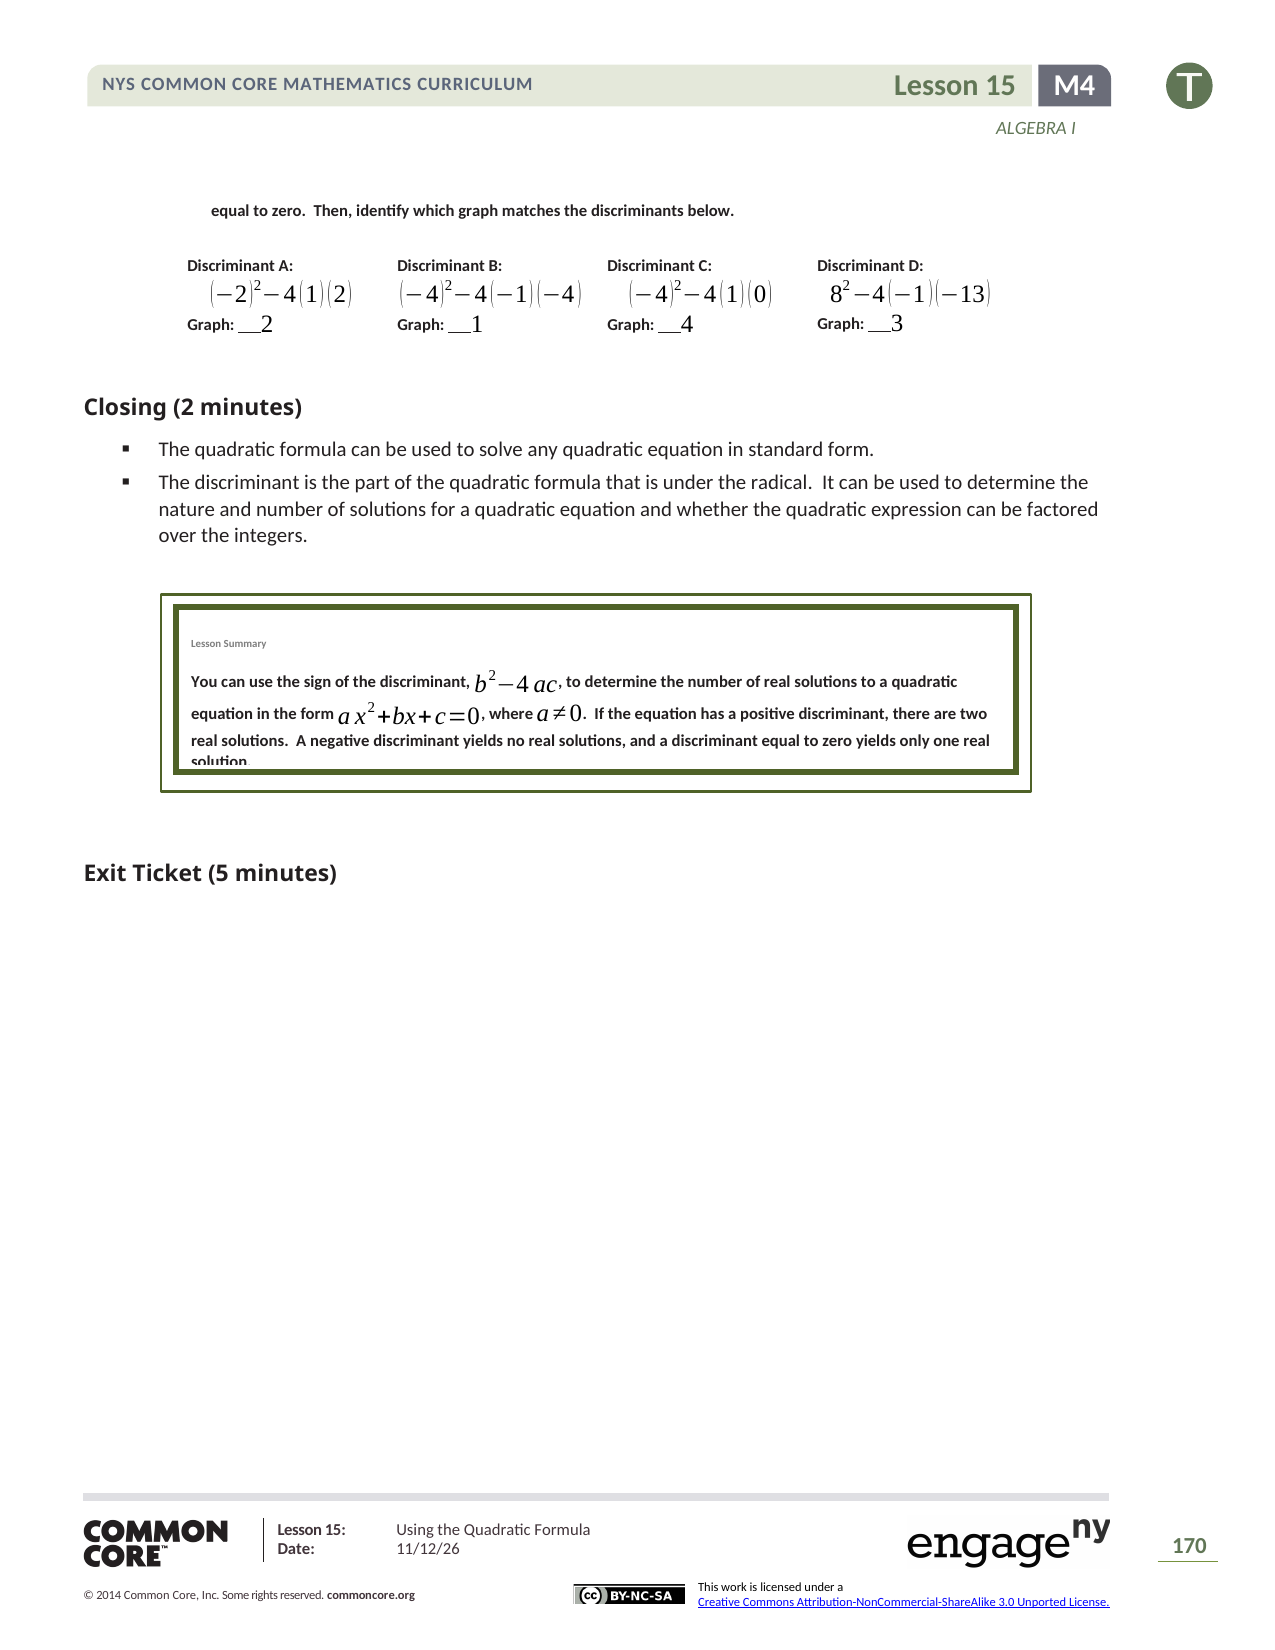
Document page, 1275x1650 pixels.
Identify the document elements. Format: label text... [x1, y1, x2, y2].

text Exit Ticket (5 minutes) [83, 857, 1108, 888]
table_header Discriminant B: Graph: [386, 255, 596, 339]
list The discriminant is the part of the quadratic formula that is under the radical. It can be used to determine the nature and number of solutions for a quadratic equation and whether the quadratic expression can be factored over the integers. [121, 469, 1108, 548]
picture [572, 1584, 685, 1604]
text Closing (2 minutes) [83, 391, 1108, 422]
table_header Discriminant C: Graph: [596, 255, 806, 339]
table_header Discriminant D: Graph: [806, 255, 1016, 339]
picture [79, 1515, 232, 1572]
picture [906, 1515, 1110, 1569]
table_header Discriminant A: Graph: [176, 255, 386, 339]
list The quadratic formula can be used to solve any quadratic equation in standard form. [121, 436, 1108, 462]
